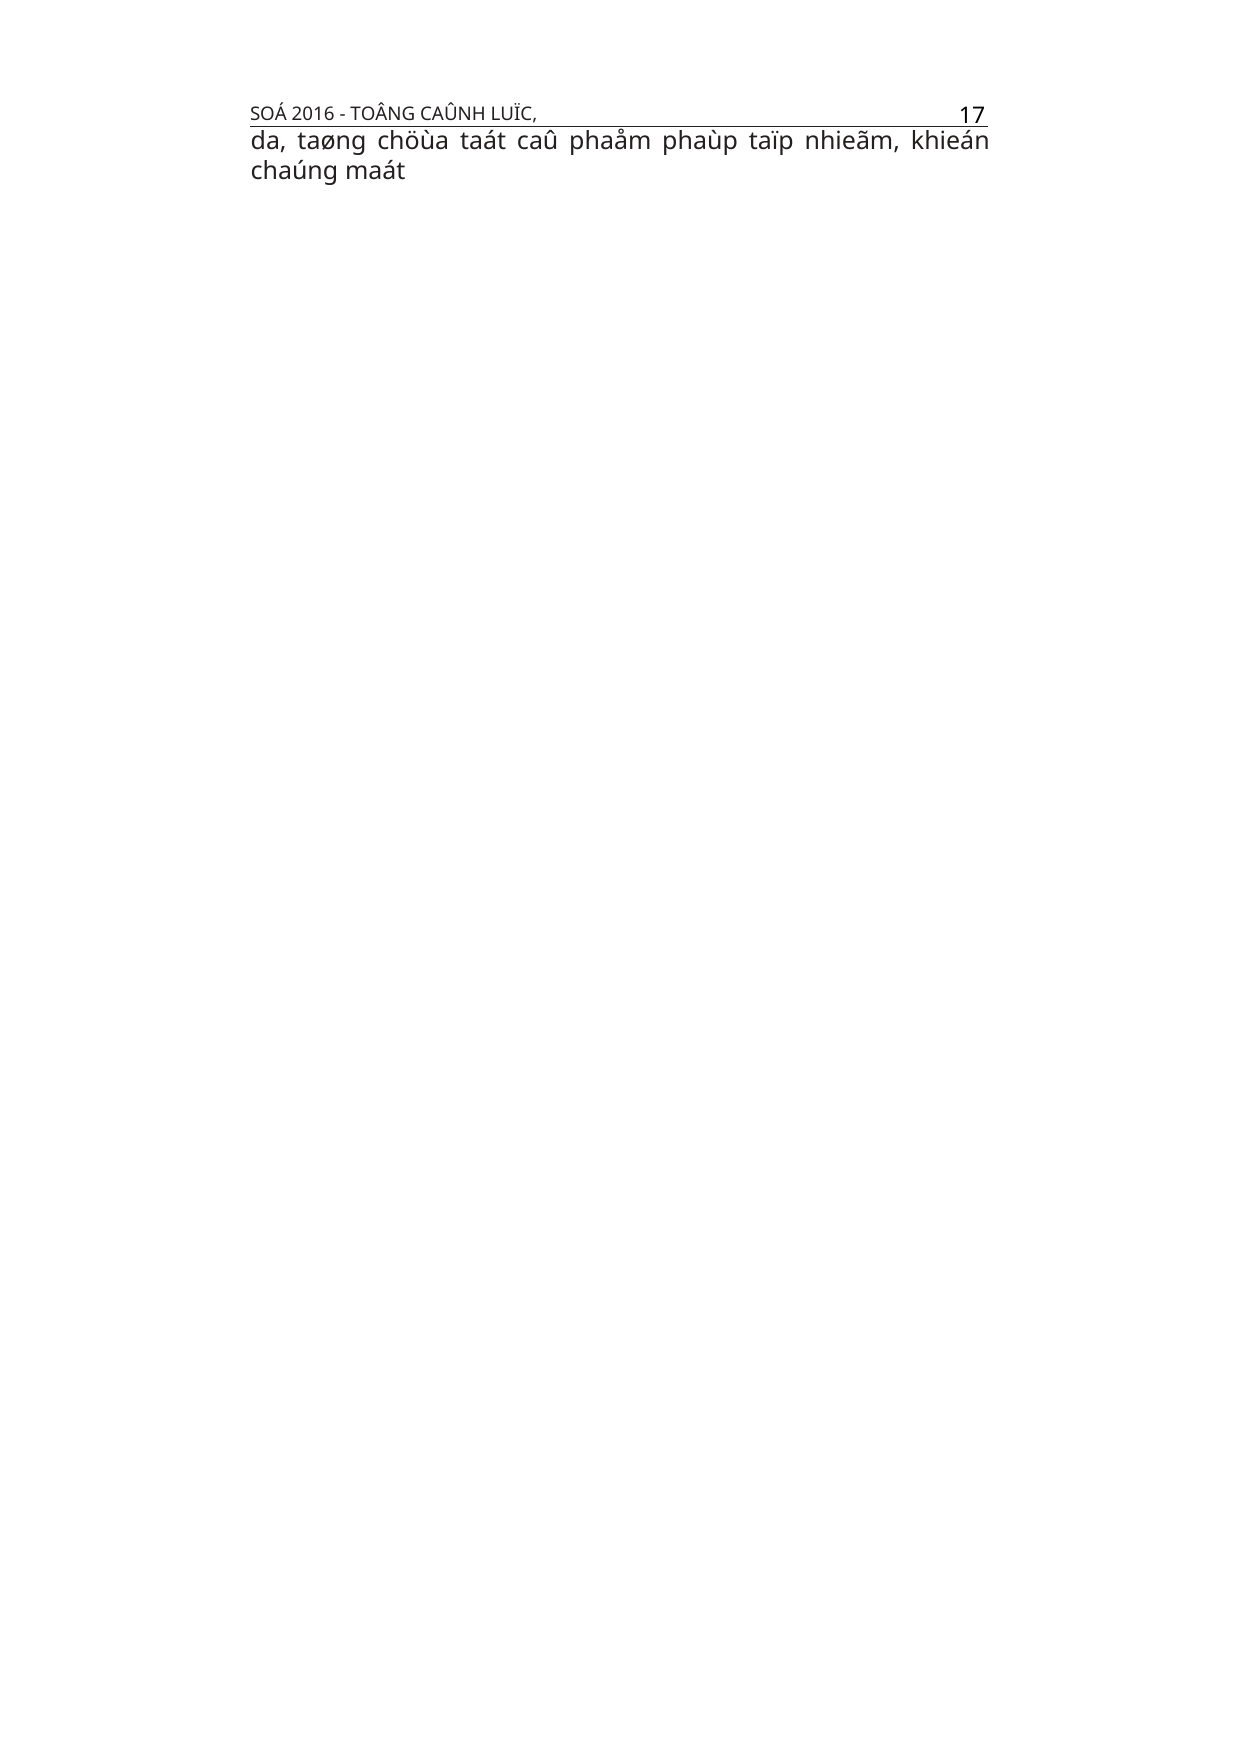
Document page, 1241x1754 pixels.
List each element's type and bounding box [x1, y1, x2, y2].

text [250, 125, 990, 187]
